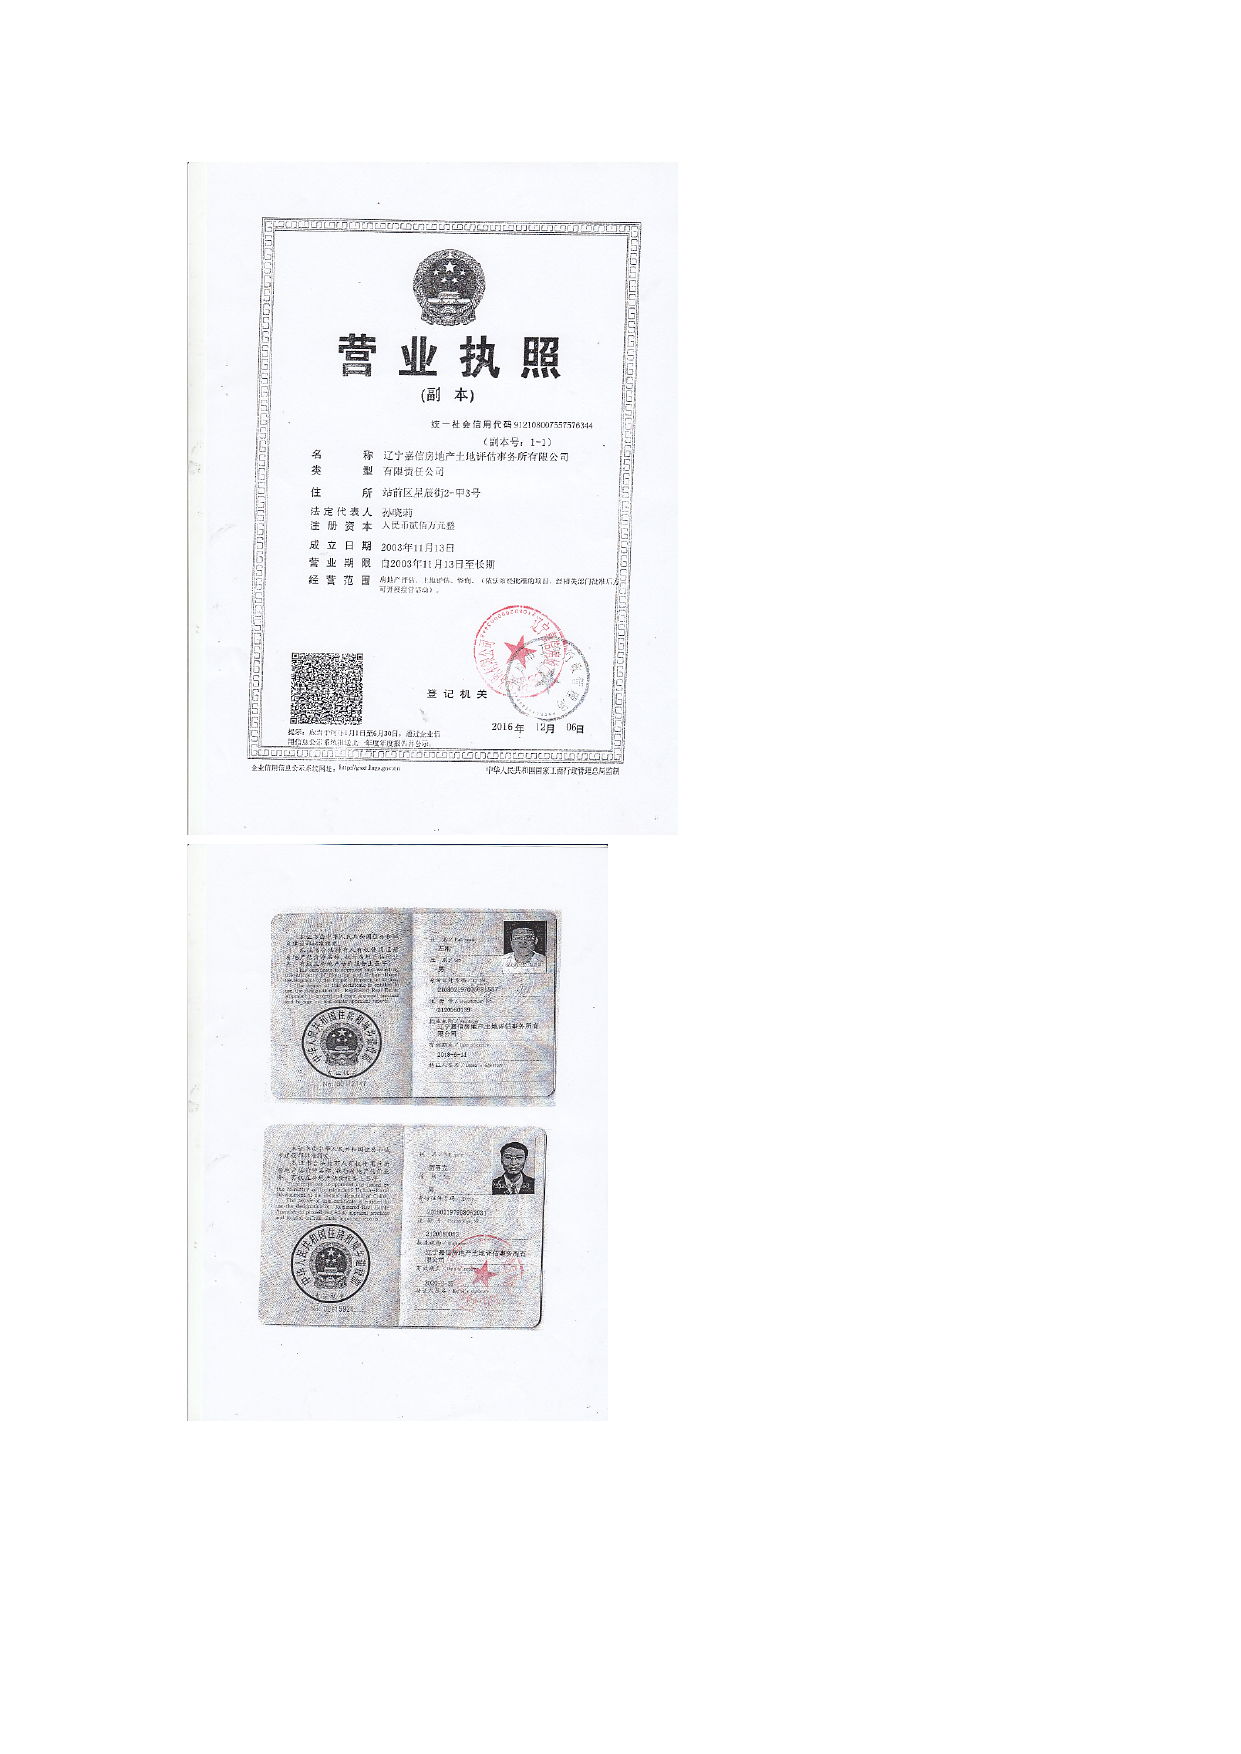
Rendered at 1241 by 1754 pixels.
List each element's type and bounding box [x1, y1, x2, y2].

picture [187, 162, 679, 835]
picture [187, 844, 608, 1421]
